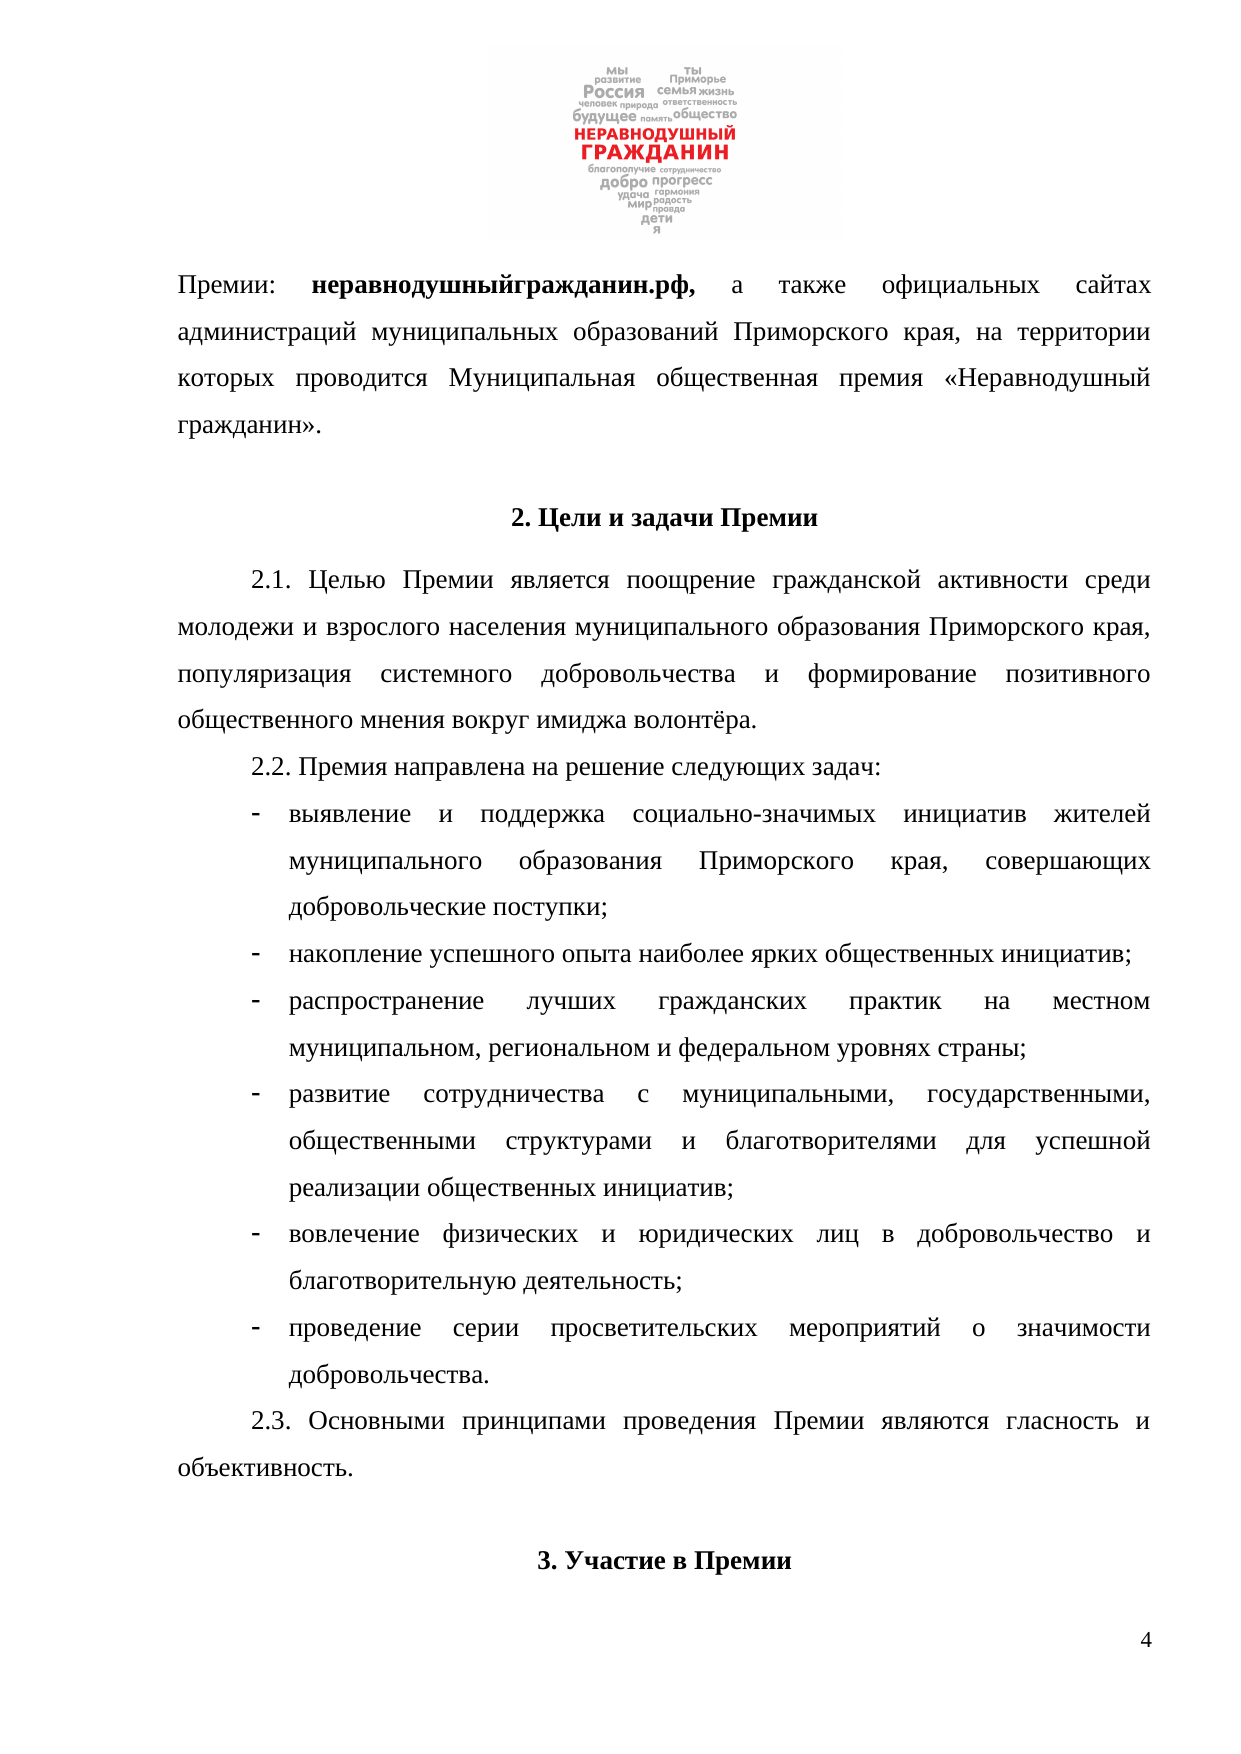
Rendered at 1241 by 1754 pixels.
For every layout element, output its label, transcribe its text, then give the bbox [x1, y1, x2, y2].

picture [486, 44, 843, 240]
text 2.1. Целью Премии является поощрение гражданской активности среди молодежи и взрослого населения муниципального образования Приморского края, популяризация системного добровольчества и формирование позитивного общественного мнения вокруг имиджа волонтёра. [177, 564, 1152, 735]
list развитие сотрудничества с муниципальными, государственными, общественными структурами и благотворителями для успешной реализации общественных инициатив; [251, 1077, 1152, 1202]
text 2.2. Премия направлена на решение следующих задач: [177, 750, 1152, 781]
list выявление и поддержка социально-значимых инициатив жителей муниципального образования Приморского края, совершающих добровольческие поступки; [251, 797, 1152, 922]
list распространение лучших гражданских практик на местном муниципальном, региональном и федеральном уровнях страны; [251, 984, 1152, 1062]
list вовлечение физических и юридических лиц в добровольчество и благотворительную деятельность; [251, 1217, 1152, 1295]
list накопление успешного опыта наиболее ярких общественных инициатив; [251, 937, 1152, 968]
text 2. Цели и задачи Премии [177, 501, 1152, 532]
list проведение серии просветительских мероприятий о значимости добровольчества. [251, 1311, 1152, 1389]
text 3. Участие в Премии [177, 1544, 1152, 1576]
text 2.3. Основными принципами проведения Премии являются гласность и объективность. [177, 1404, 1152, 1482]
